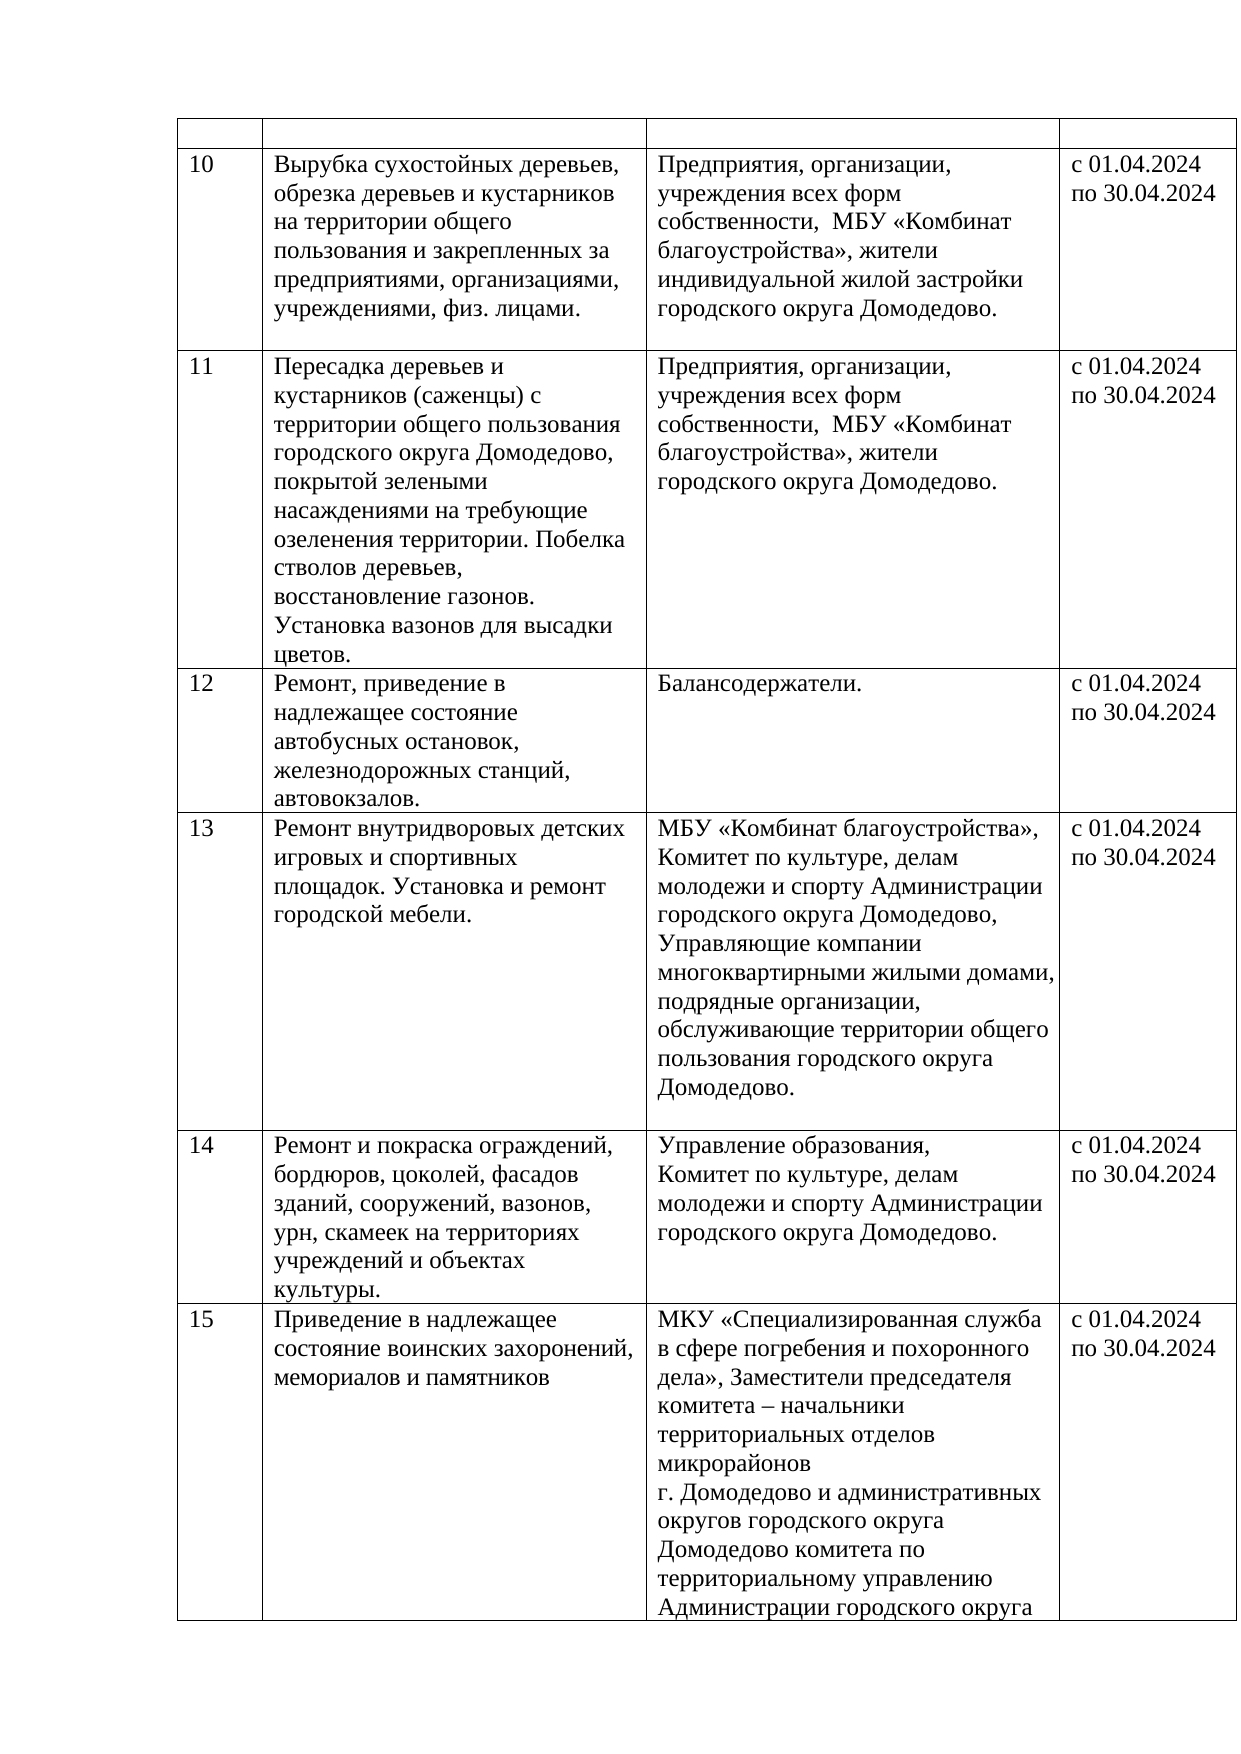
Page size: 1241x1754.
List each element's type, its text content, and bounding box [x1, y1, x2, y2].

table_cell 15 [178, 1304, 262, 1620]
table_cell Ремонт внутридворовых детских игровых и спортивных площадок. Установка и ремонт городской мебели. [263, 813, 646, 1129]
table_cell с 01.04.2024 по 30.04.2024 [1060, 351, 1236, 667]
table_cell 14 [178, 1131, 262, 1303]
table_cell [1060, 1304, 1236, 1620]
table_cell с 01.04.2024 по 30.04.2024 [1060, 1131, 1236, 1303]
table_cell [647, 119, 1059, 148]
table_cell Балансодержатели. [647, 669, 1059, 812]
table_cell с 01.04.2024 по 30.04.2024 [1060, 669, 1236, 812]
table_cell Вырубка сухостойных деревьев обрезка деревьев и кустарников на территории общего пользования и закрепленных за предприятиями организациями учреждениями, физ. лицами. [263, 149, 646, 350]
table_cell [1060, 119, 1236, 148]
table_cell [647, 1304, 1059, 1620]
table_cell 12 [178, 669, 262, 812]
table_cell Предприятия организации учреждения всех форм собственности, МБУ «Комбинат благоустройства», жители городского округа Домодедово. [647, 351, 1059, 667]
table_cell с 01.04.2024 по 30.04.2024 [1060, 149, 1236, 350]
table_cell Пересадка деревьев и кустарников (саженцы) с территории общего пользования городского округа Домодедово покрытой зелеными насаждениями на требующие озеленения территории. Побелка стволов деревьев восстановление газонов. Установка вазонов для высадки цветов. [263, 351, 646, 667]
table_cell Предприятия организации учреждения всех форм собственности, МБУ «Комбинат благоустройства», жители индивидуальной жилой застройки городского округа Домодедово. [647, 149, 1059, 350]
table_cell 11 [178, 351, 262, 667]
table_cell 13 [178, 813, 262, 1129]
table_cell 10 [178, 149, 262, 350]
table_cell МБУ «Комбинат благоустройства» Комитет по культуре, делам молодежи и спорту Администрации городского округа Домодедово Управляющие компании многоквартирными жилыми домами подрядные организации обслуживающие территории общего пользования городского округа Домодедово. [647, 813, 1059, 1129]
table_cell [263, 1304, 646, 1620]
table_cell Ремонт приведение в надлежащее состояние автобусных остановок железнодорожных станций автовокзалов. [263, 669, 646, 812]
table_cell 9 [178, 119, 262, 148]
table_cell Ремонт и покраска ограждений бордюров цоколей фасадов зданий сооружений вазонов урн скамеек на территориях учреждений и объектах культуры. [263, 1131, 646, 1303]
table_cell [263, 119, 646, 148]
table_cell Управление образования делам молодежи и спорту Администрации городского округа Домодедово. [647, 1131, 1059, 1303]
table_cell с 01.04.2024 по 30.04.2024 [1060, 813, 1236, 1129]
